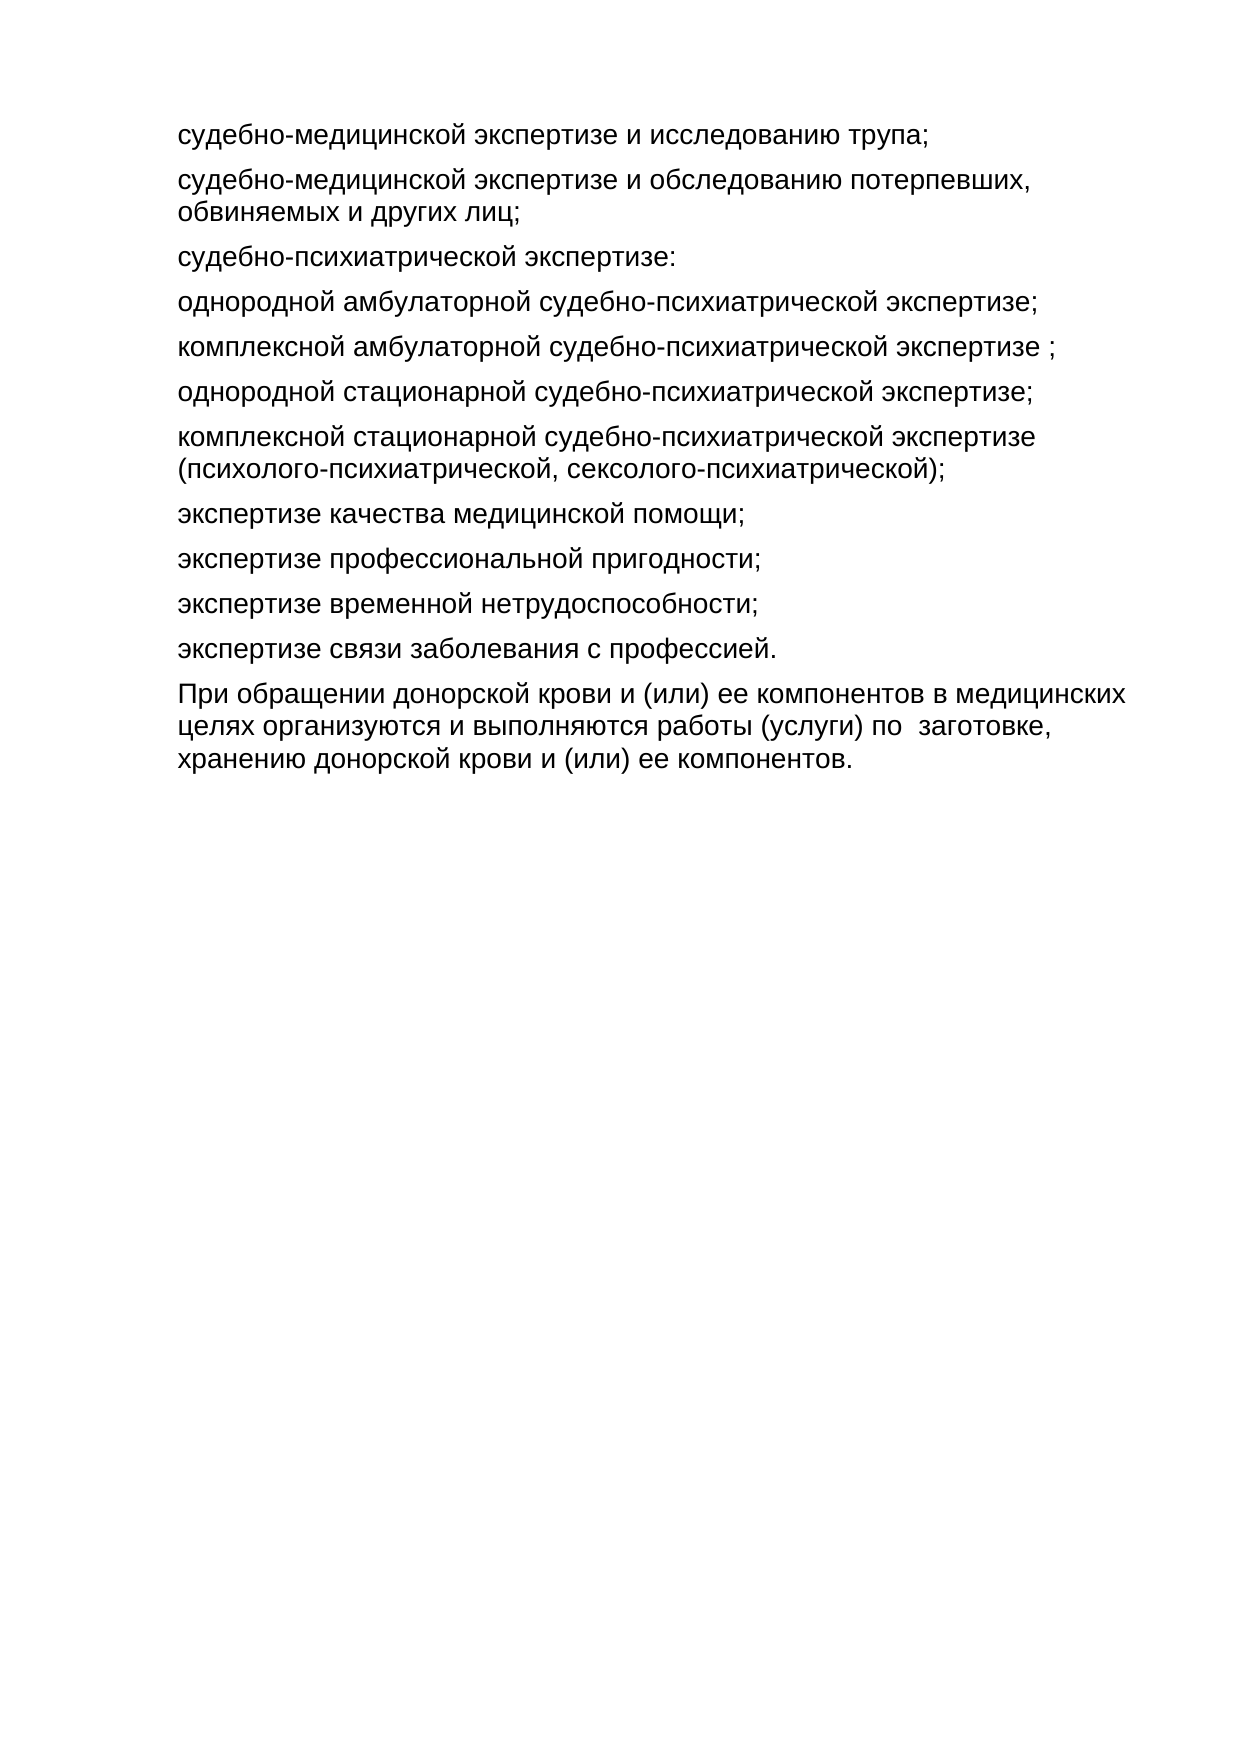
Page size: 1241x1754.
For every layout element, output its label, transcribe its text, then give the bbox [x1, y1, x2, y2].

text судебно-медицинской экспертизе и исследованию трупа; [177, 118, 1152, 151]
text экспертизе профессиональной пригодности; [177, 542, 1152, 574]
text экспертизе качества медицинской помощи; [177, 497, 1152, 529]
text экспертизе связи заболевания с профессией. [177, 632, 1152, 664]
text При обращении донорской крови и (или) ее компонентов в медицинских целях организуются и выполняются работы (услуги) по заготовке, хранению донорской крови и (или) ее компонентов. [177, 677, 1152, 774]
text экспертизе временной нетрудоспособности; [177, 587, 1152, 619]
text однородной стационарной судебно-психиатрической экспертизе; [177, 375, 1152, 407]
text однородной амбулаторной судебно-психиатрической экспертизе; [177, 285, 1152, 318]
text судебно-медицинской экспертизе и обследованию потерпевших, обвиняемых и других лиц; [177, 163, 1152, 228]
text комплексной амбулаторной судебно-психиатрической экспертизе ; [177, 330, 1152, 362]
text комплексной стационарной судебно-психиатрической экспертизе (психолого-психиатрической, сексолого-психиатрической); [177, 420, 1152, 485]
text судебно-психиатрической экспертизе: [177, 240, 1152, 273]
